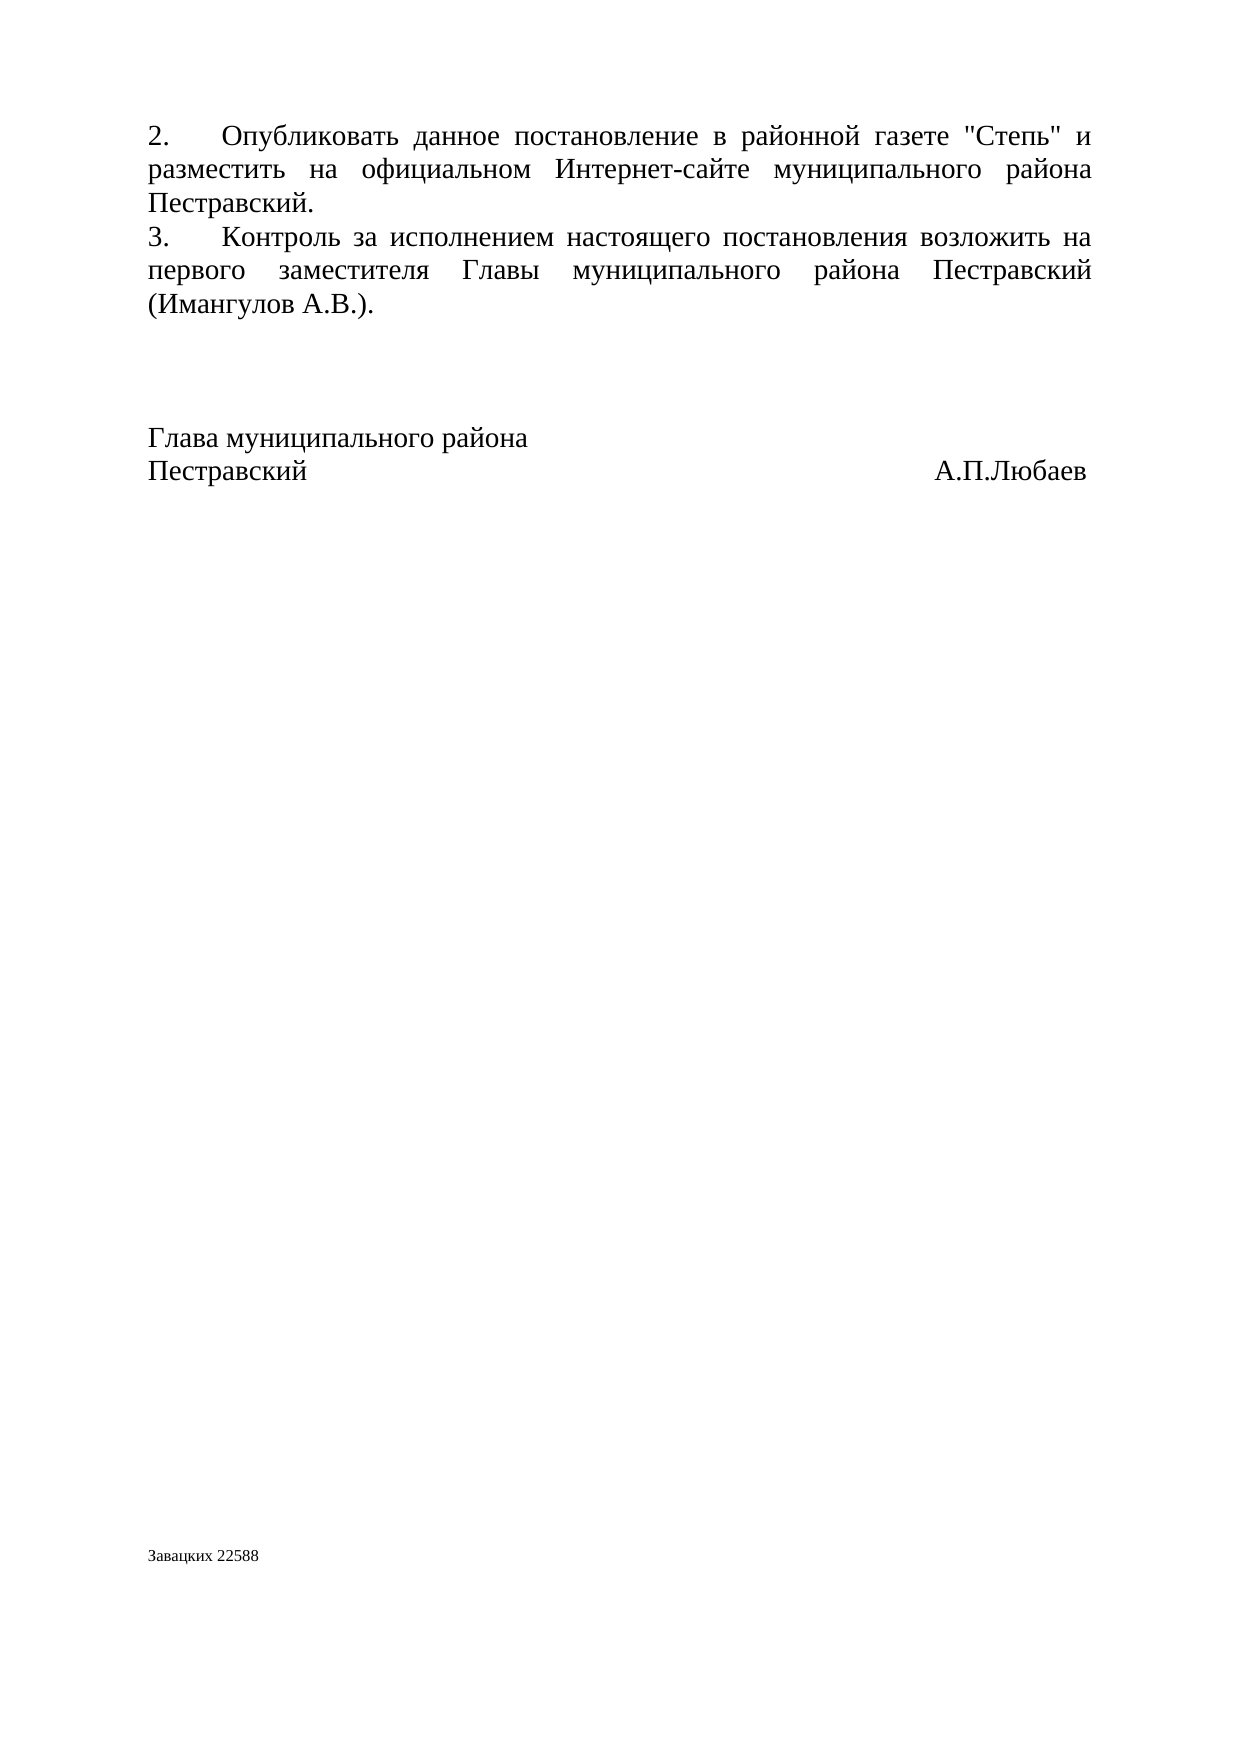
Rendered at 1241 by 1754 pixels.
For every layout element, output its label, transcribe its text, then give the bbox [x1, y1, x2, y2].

text Завацких 22588 [148, 1546, 1092, 1565]
text Глава муниципального района [148, 420, 1092, 453]
list Контроль за исполнением настоящего постановления возложить на первого заместителя Главы муниципального района Пестравский (Имангулов А.В.). [148, 219, 1092, 319]
list Опубликовать данное постановление в районной газете "Степь" и разместить на официальном Интернет-сайте муниципального района Пестравский. [148, 118, 1092, 219]
text Пестравский А.П.Любаев [148, 453, 1092, 487]
